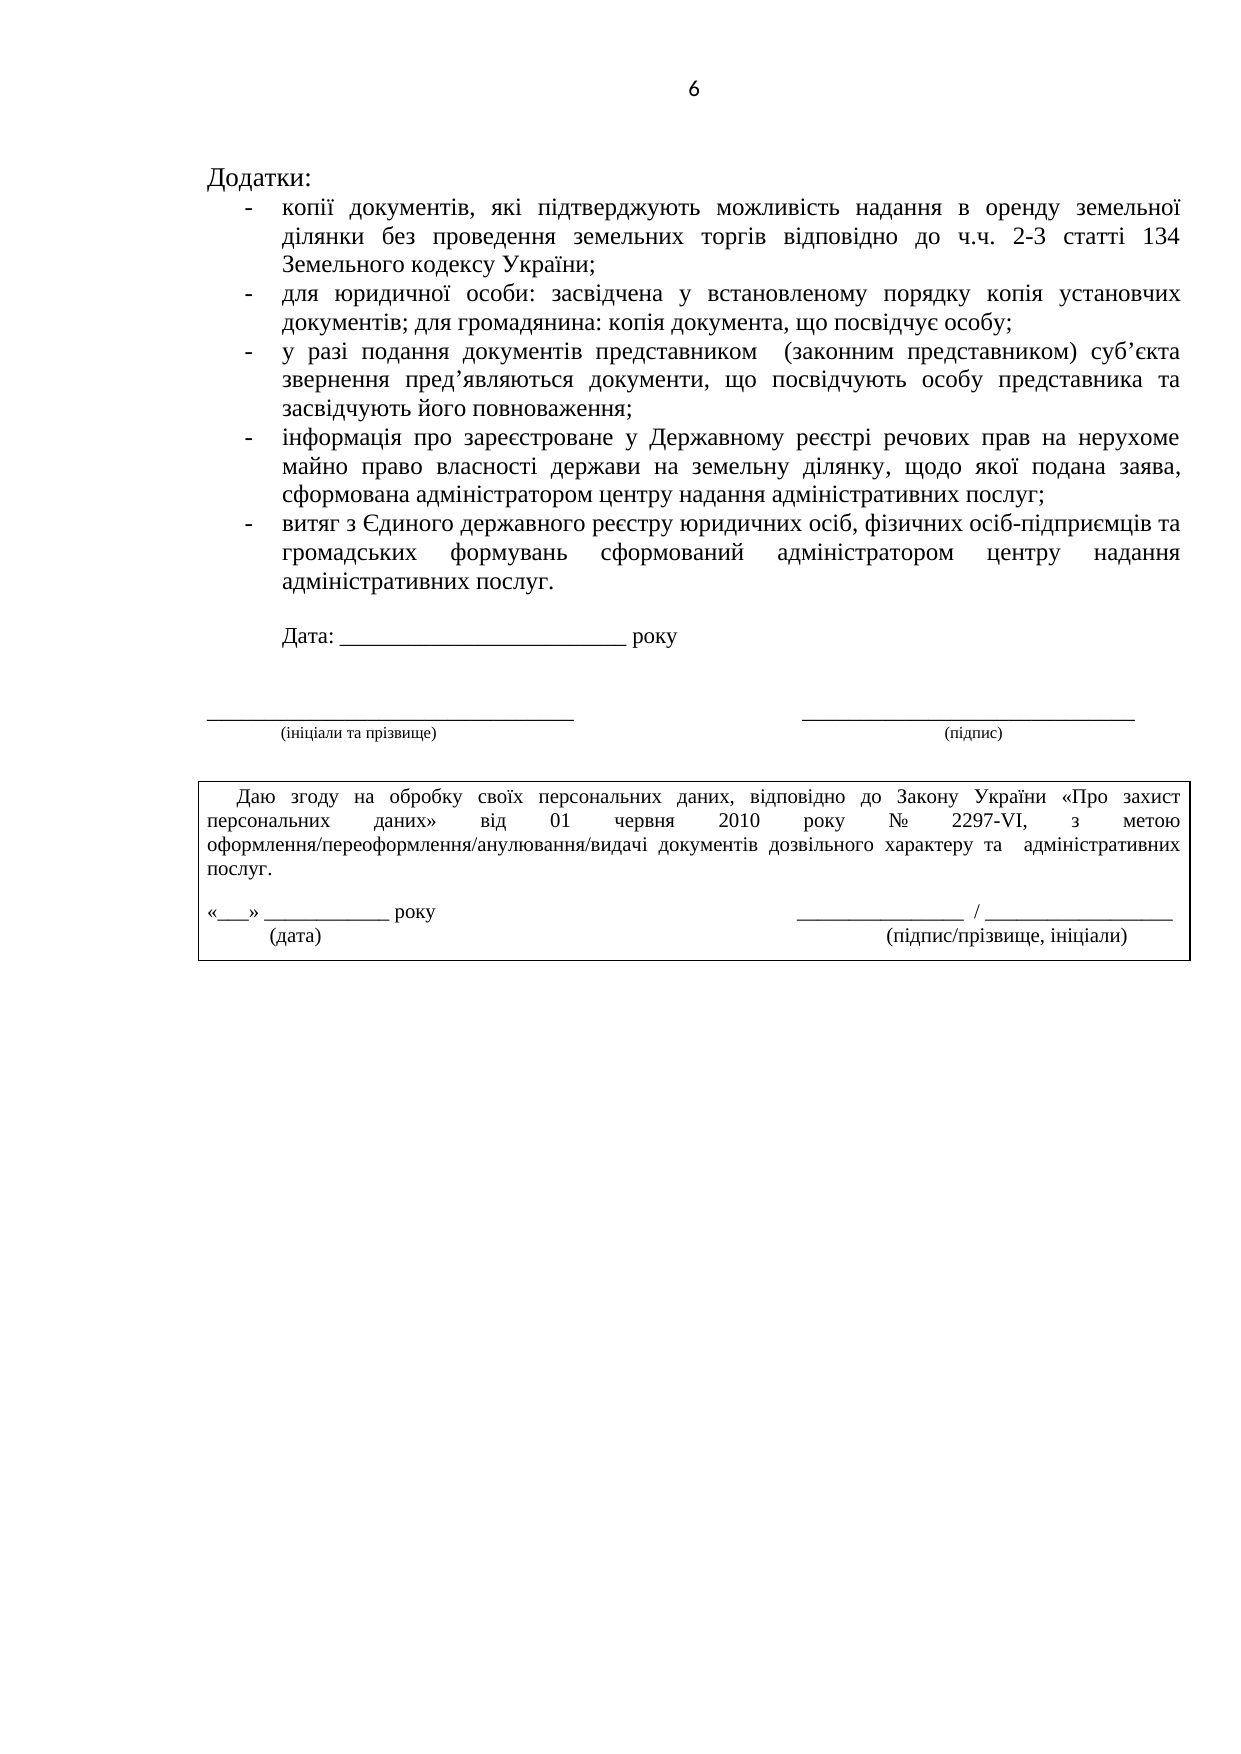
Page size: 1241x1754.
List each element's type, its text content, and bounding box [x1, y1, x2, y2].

text Додатки: [207, 161, 1181, 192]
text (ініціали та прізвище) (підпис) [207, 723, 1181, 742]
list копії документів, які підтверджують можливість надання в оренду земельної ділянки без проведення земельних торгів відповідно до ч.ч. 2-3 статті 134 Земельного кодексу України; [244, 192, 1181, 278]
list інформація про зареєстроване у Державному реєстрі речових прав на нерухоме майно право власності держави на земельну ділянку, щодо якої подана заява, сформована адміністратором центру надання адміністративних послуг; [244, 422, 1181, 508]
text «___» ____________ року ________________ / __________________ [207, 899, 1181, 920]
list для юридичної особи: засвідчена у встановленому порядку копія установчих документів; для громадянина: копія документа, що посвідчує особу; [244, 278, 1181, 336]
text Даю згоду на обробку своїх персональних даних, відповідно до Закону України «Про захист персональних даних» від 01 червня 2010 року № 2297-VI, з метою оформлення/переоформлення/анулювання/видачі документів дозвільного характеру та адміністративних послуг. [199, 782, 1189, 880]
list витяг з Єдиного державного реєстру юридичних осіб, фізичних осіб-підприємців та громадських формувань сформований адміністратором центру надання адміністративних послуг. [244, 508, 1181, 594]
text Дата: _________________________ року [207, 623, 1181, 649]
text (дата) (підпис/прізвище, ініціали) [199, 920, 1189, 960]
text ________________________________ _____________________________ [207, 697, 1181, 723]
list у разі подання документів представником (законним представником) суб’єкта звернення пред’являються документи, що посвідчують особу представника та засвідчують його повноваження; [244, 336, 1181, 422]
